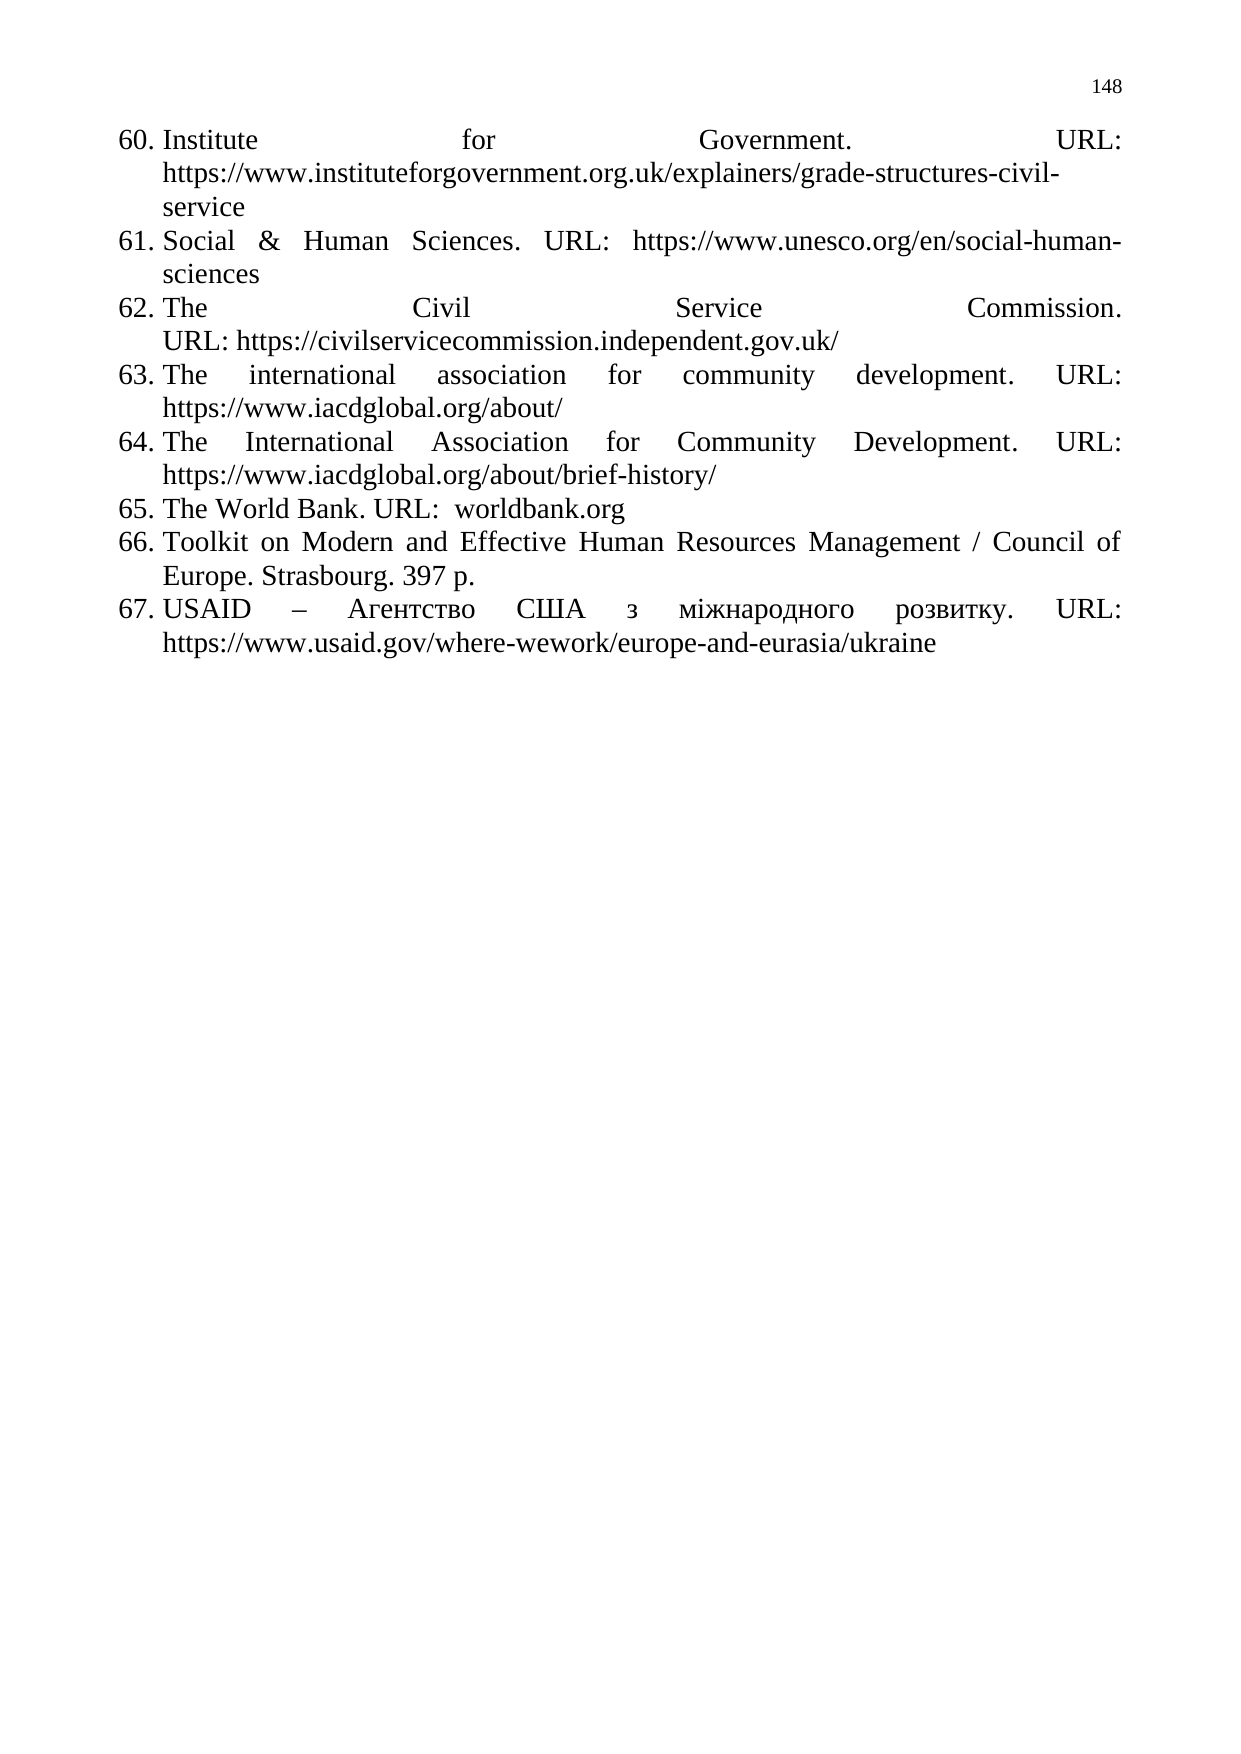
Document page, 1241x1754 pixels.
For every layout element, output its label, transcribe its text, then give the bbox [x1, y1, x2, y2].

list Social & Human Sciences. URL: https://www.unesco.org/en/social-human-sciences [118, 223, 1122, 290]
list The World Bank. URL: worldbank.org [118, 491, 1122, 524]
list The International Association for Community Development. URL: https://www.iacdglobal.org/about/brief-history/ [118, 424, 1122, 491]
list USAID – Агентство США з міжнародного розвитку. URL: https://www.usaid.gov/where-wework/europe-and-eurasia/ukraine [118, 592, 1122, 659]
list The Civil Service Commission. URL: https://civilservicecommission.independent.gov.uk/ [118, 290, 1122, 357]
list The international association for community development. URL: https://www.iacdglobal.org/about/ [118, 357, 1122, 424]
list Toolkit on Modern and Effective Human Resources Management / Council of Europe. Strasbourg. 397 p. [118, 524, 1122, 592]
list Institute for Government. URL: https://www.instituteforgovernment.org.uk/explainers/grade-structures-civil-service [118, 122, 1122, 223]
